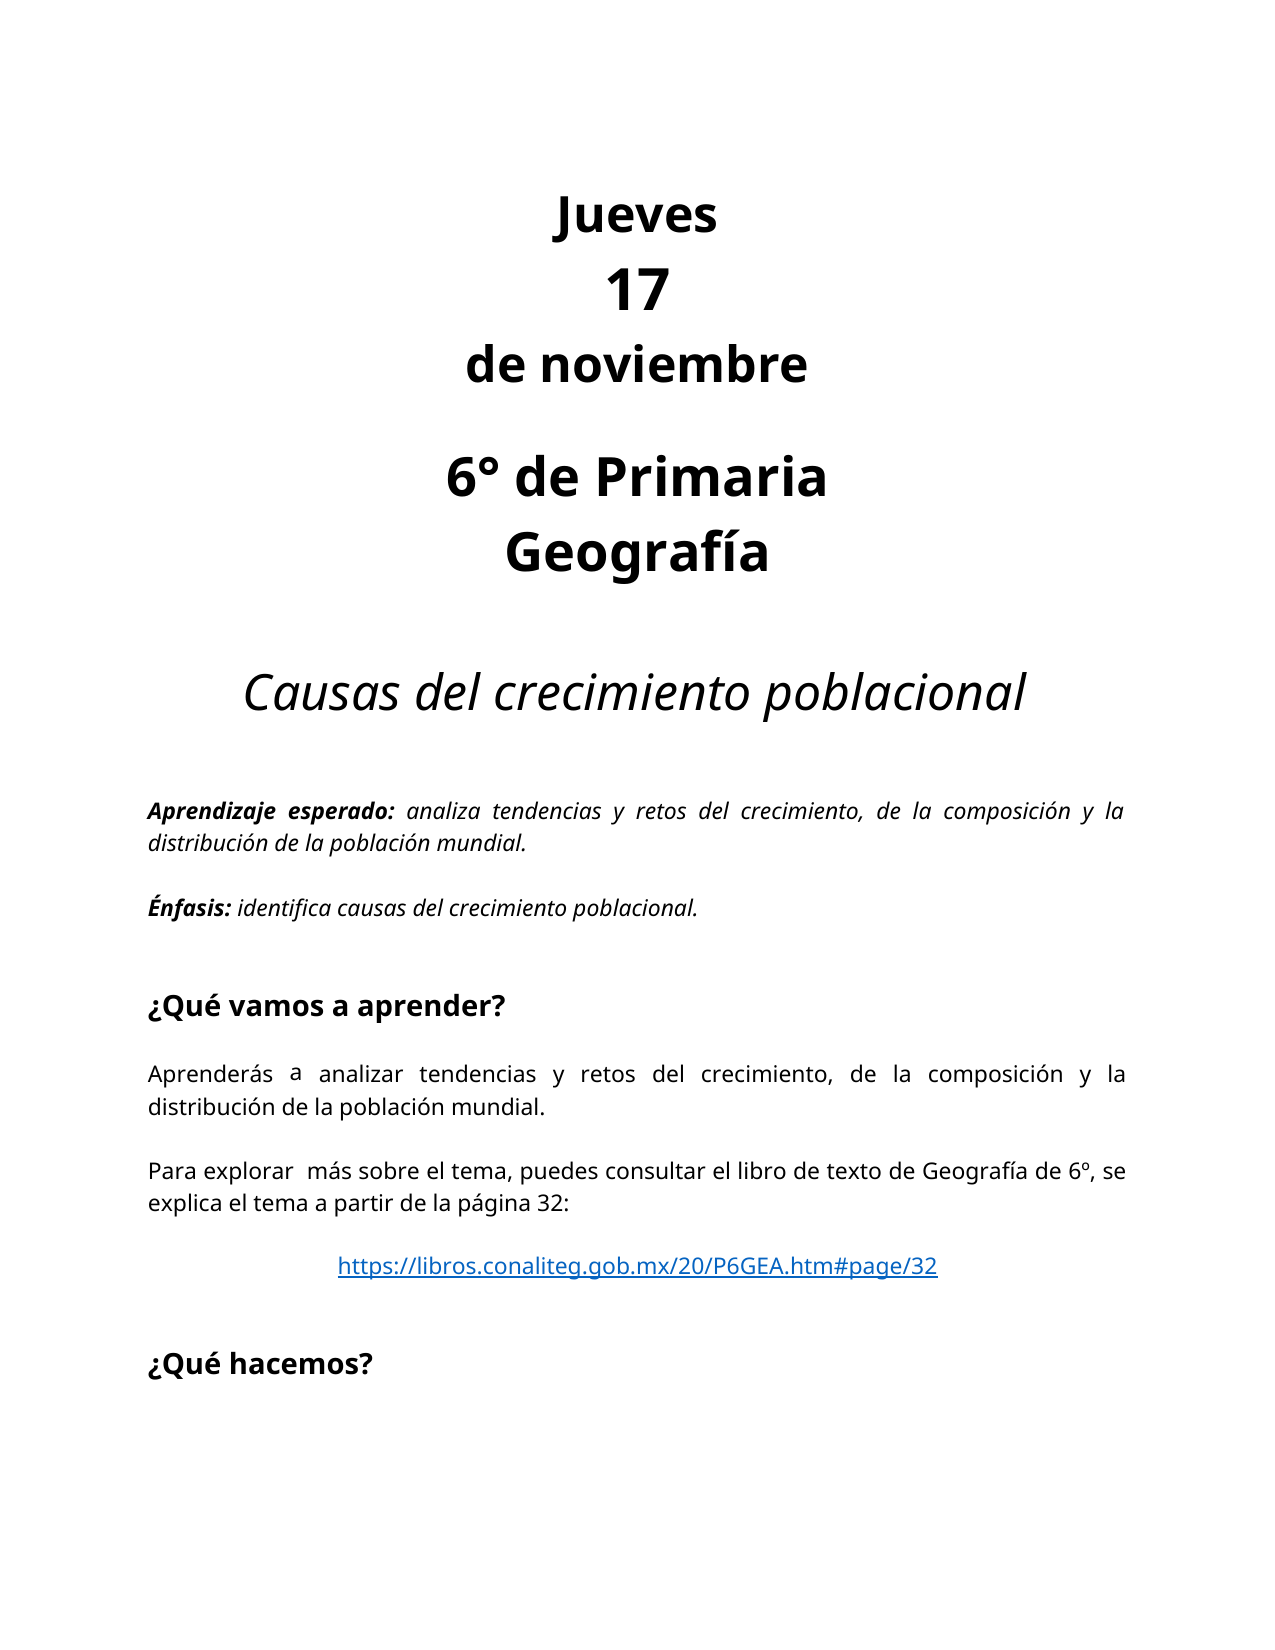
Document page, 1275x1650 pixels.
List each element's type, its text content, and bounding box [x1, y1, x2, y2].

text 6° de Primaria [148, 437, 1127, 512]
text Causas del crecimiento poblacional [148, 655, 1127, 725]
text Jueves [148, 177, 1127, 247]
text Énfasis: identifica causas del crecimiento poblacional. [148, 890, 1127, 923]
text 17 [148, 247, 1127, 328]
text ¿Qué hacemos? [148, 1344, 1127, 1383]
text Aprenderás a analizar tendencias y retos del crecimiento, de la composición y la distribución de la población mundial. [148, 1056, 1127, 1122]
text Para explorar más sobre el tema, puedes consultar el libro de texto de Geografía de 6º, se explica el tema a partir de la página 32: [148, 1153, 1127, 1219]
text ¿Qué vamos a aprender? [148, 985, 1127, 1025]
text Aprendizaje esperado: analiza tendencias y retos del crecimiento, de la composición y la distribución de la población mundial. [148, 793, 1127, 859]
text Geografía [148, 512, 1127, 587]
text de noviembre [148, 328, 1127, 397]
text https://libros.conaliteg.gob.mx/20/P6GEA.htm#page/32 [148, 1250, 1127, 1281]
